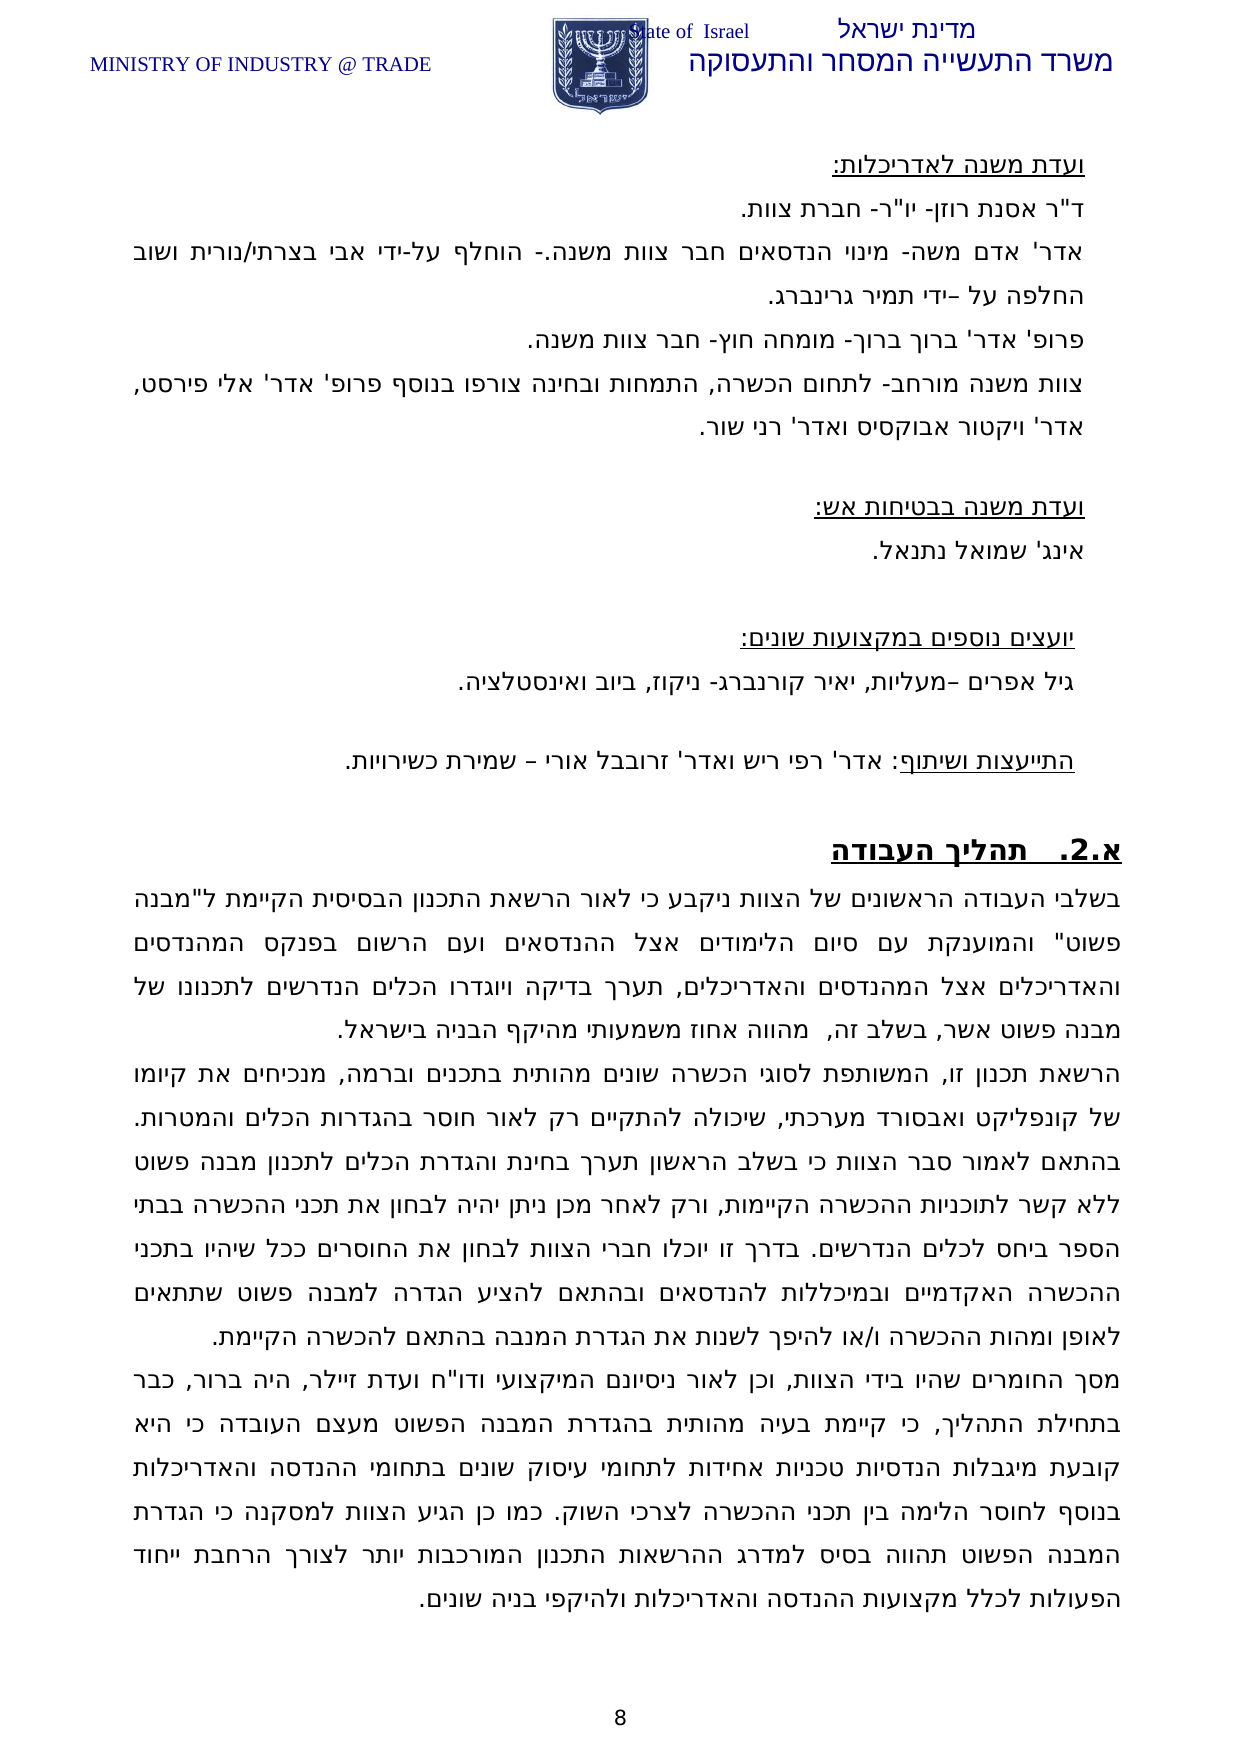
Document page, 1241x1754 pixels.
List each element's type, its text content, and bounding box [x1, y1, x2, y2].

text א.2. תהליך העבודה [133, 833, 1122, 867]
picture [542, 15, 655, 119]
text יועצים נוספים במקצועות שונים: [133, 623, 1122, 652]
text בשלבי העבודה הראשונים של הצוות ניקבע כי לאור הרשאת התכנון הבסיסית הקיימת ל"מבנה פשוט" והמוענקת עם סיום הלימודים אצל ההנדסאים ועם הרשום בפנקס המהנדסים והאדריכלים אצל המהנדסים והאדריכלים, תערך בדיקה ויוגדרו הכלים הנדרשים לתכנונו של מבנה פשוט אשר, בשלב זה, מהווה אחוז משמעותי מהיקף הבניה בישראל. [133, 884, 1122, 1045]
text אינג' שמואל נתנאל. [133, 536, 1085, 565]
text ועדת משנה לאדריכלות: [133, 150, 1085, 179]
text ועדת משנה בבטיחות אש: [133, 492, 1085, 521]
text גיל אפרים –מעליות, יאיר קורנברג- ניקוז, ביוב ואינסטלציה. [133, 667, 1122, 696]
text פרופ' אדר' ברוך ברוך- מומחה חוץ- חבר צוות משנה. [133, 325, 1085, 354]
text צוות משנה מורחב- לתחום הכשרה, התמחות ובחינה צורפו בנוסף פרופ' אדר' אלי פירסט, אדר' ויקטור אבוקסיס ואדר' רני שור. [133, 369, 1085, 442]
text הרשאת תכנון זו, המשותפת לסוגי הכשרה שונים מהותית בתכנים וברמה, מנכיחים את קיומו של קונפליקט ואבסורד מערכתי, שיכולה להתקיים רק לאור חוסר בהגדרות הכלים והמטרות. בהתאם לאמור סבר הצוות כי בשלב הראשון תערך בחינת והגדרת הכלים לתכנון מבנה פשוט ללא קשר לתוכניות ההכשרה הקיימות, ורק לאחר מכן ניתן יהיה לבחון את תכני ההכשרה בבתי הספר ביחס לכלים הנדרשים. בדרך זו יוכלו חברי הצוות לבחון את החוסרים ככל שיהיו בתכני ההכשרה האקדמיים ובמיכללות להנדסאים ובהתאם להציע הגדרה למבנה פשוט שתתאים לאופן ומהות ההכשרה ו/או להיפך לשנות את הגדרת המנבה בהתאם להכשרה הקיימת. [133, 1059, 1122, 1351]
text אדר' אדם משה- מינוי הנדסאים חבר צוות משנה.- הוחלף על-ידי אבי בצרתי/נורית ושוב החלפה על –ידי תמיר גרינברג. [133, 237, 1085, 310]
text מסך החומרים שהיו בידי הצוות, וכן לאור ניסיונם המיקצועי ודו"ח ועדת זיילר, היה ברור, כבר בתחילת התהליך, כי קיימת בעיה מהותית בהגדרת המבנה הפשוט מעצם העובדה כי היא קובעת מיגבלות הנדסיות טכניות אחידות לתחומי עיסוק שונים בתחומי ההנדסה והאדריכלות בנוסף לחוסר הלימה בין תכני ההכשרה לצרכי השוק. כמו כן הגיע הצוות למסקנה כי הגדרת המבנה הפשוט תהווה בסיס למדרג ההרשאות התכנון המורכבות יותר לצורך הרחבת ייחוד הפעולות לכלל מקצועות ההנדסה והאדריכלות ולהיקפי בניה שונים. [133, 1366, 1122, 1613]
text ד"ר אסנת רוזן- יו"ר- חברת צוות. [133, 194, 1085, 223]
text התייעצות ושיתוף: אדר' רפי ריש ואדר' זרובבל אורי – שמירת כשירויות. [133, 746, 1122, 776]
